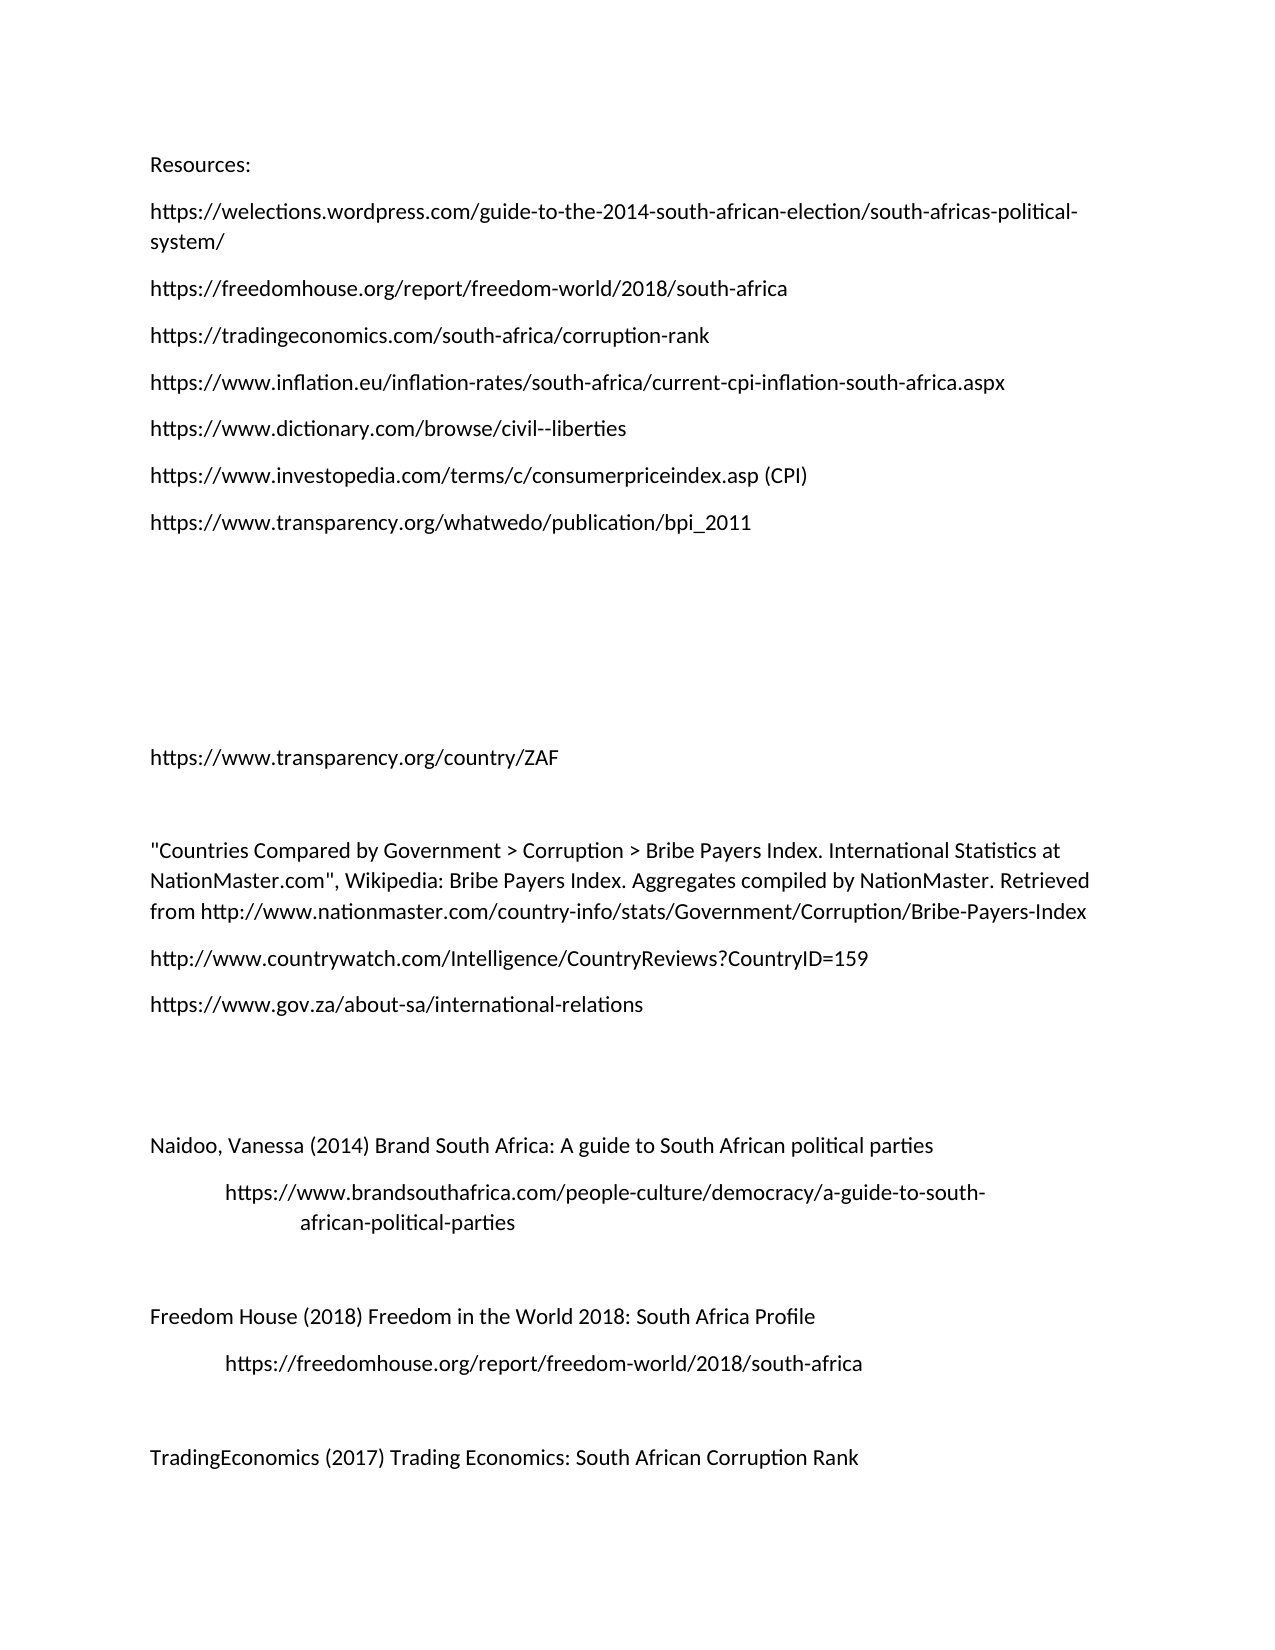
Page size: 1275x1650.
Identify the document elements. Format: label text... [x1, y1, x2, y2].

text Freedom House (2018) Freedom in the World 2018: South Africa Profile [150, 1302, 1125, 1330]
text https://www.gov.za/about-sa/international-relations [150, 991, 1125, 1019]
text "Countries Compared by Government > Corruption > Bribe Payers Index. International Statistics at NationMaster.com", Wikipedia: Bribe Payers Index. Aggregates compiled by NationMaster. Retrieved from http://www.nationmaster.com/country-info/stats/Government/Corruption/Bribe-Payers-Index [150, 836, 1125, 925]
text https://freedomhouse.org/report/freedom-world/2018/south-africa [150, 274, 1125, 302]
text Resources: [150, 150, 1125, 178]
text https://www.brandsouthafrica.com/people-culture/democracy/a-guide-to-south- african-political-parties [150, 1178, 1125, 1236]
text https://www.transparency.org/country/ZAF [150, 743, 1125, 771]
text https://welections.wordpress.com/guide-to-the-2014-south-african-election/south-africas-political-system/ [150, 197, 1125, 255]
text https://www.inflation.eu/inflation-rates/south-africa/current-cpi-inflation-south-africa.aspx [150, 368, 1125, 396]
text https://www.dictionary.com/browse/civil--liberties [150, 414, 1125, 443]
text TradingEconomics (2017) Trading Economics: South African Corruption Rank [150, 1443, 1125, 1471]
text Naidoo, Vanessa (2014) Brand South Africa: A guide to South African political parties [150, 1131, 1125, 1159]
text http://www.countrywatch.com/Intelligence/CountryReviews?CountryID=159 [150, 944, 1125, 972]
text https://www.investopedia.com/terms/c/consumerpriceindex.asp (CPI) [150, 461, 1125, 489]
text https://tradingeconomics.com/south-africa/corruption-rank [150, 321, 1125, 349]
text https://freedomhouse.org/report/freedom-world/2018/south-africa [150, 1349, 1125, 1377]
text https://www.transparency.org/whatwedo/publication/bpi_2011 [150, 508, 1125, 536]
